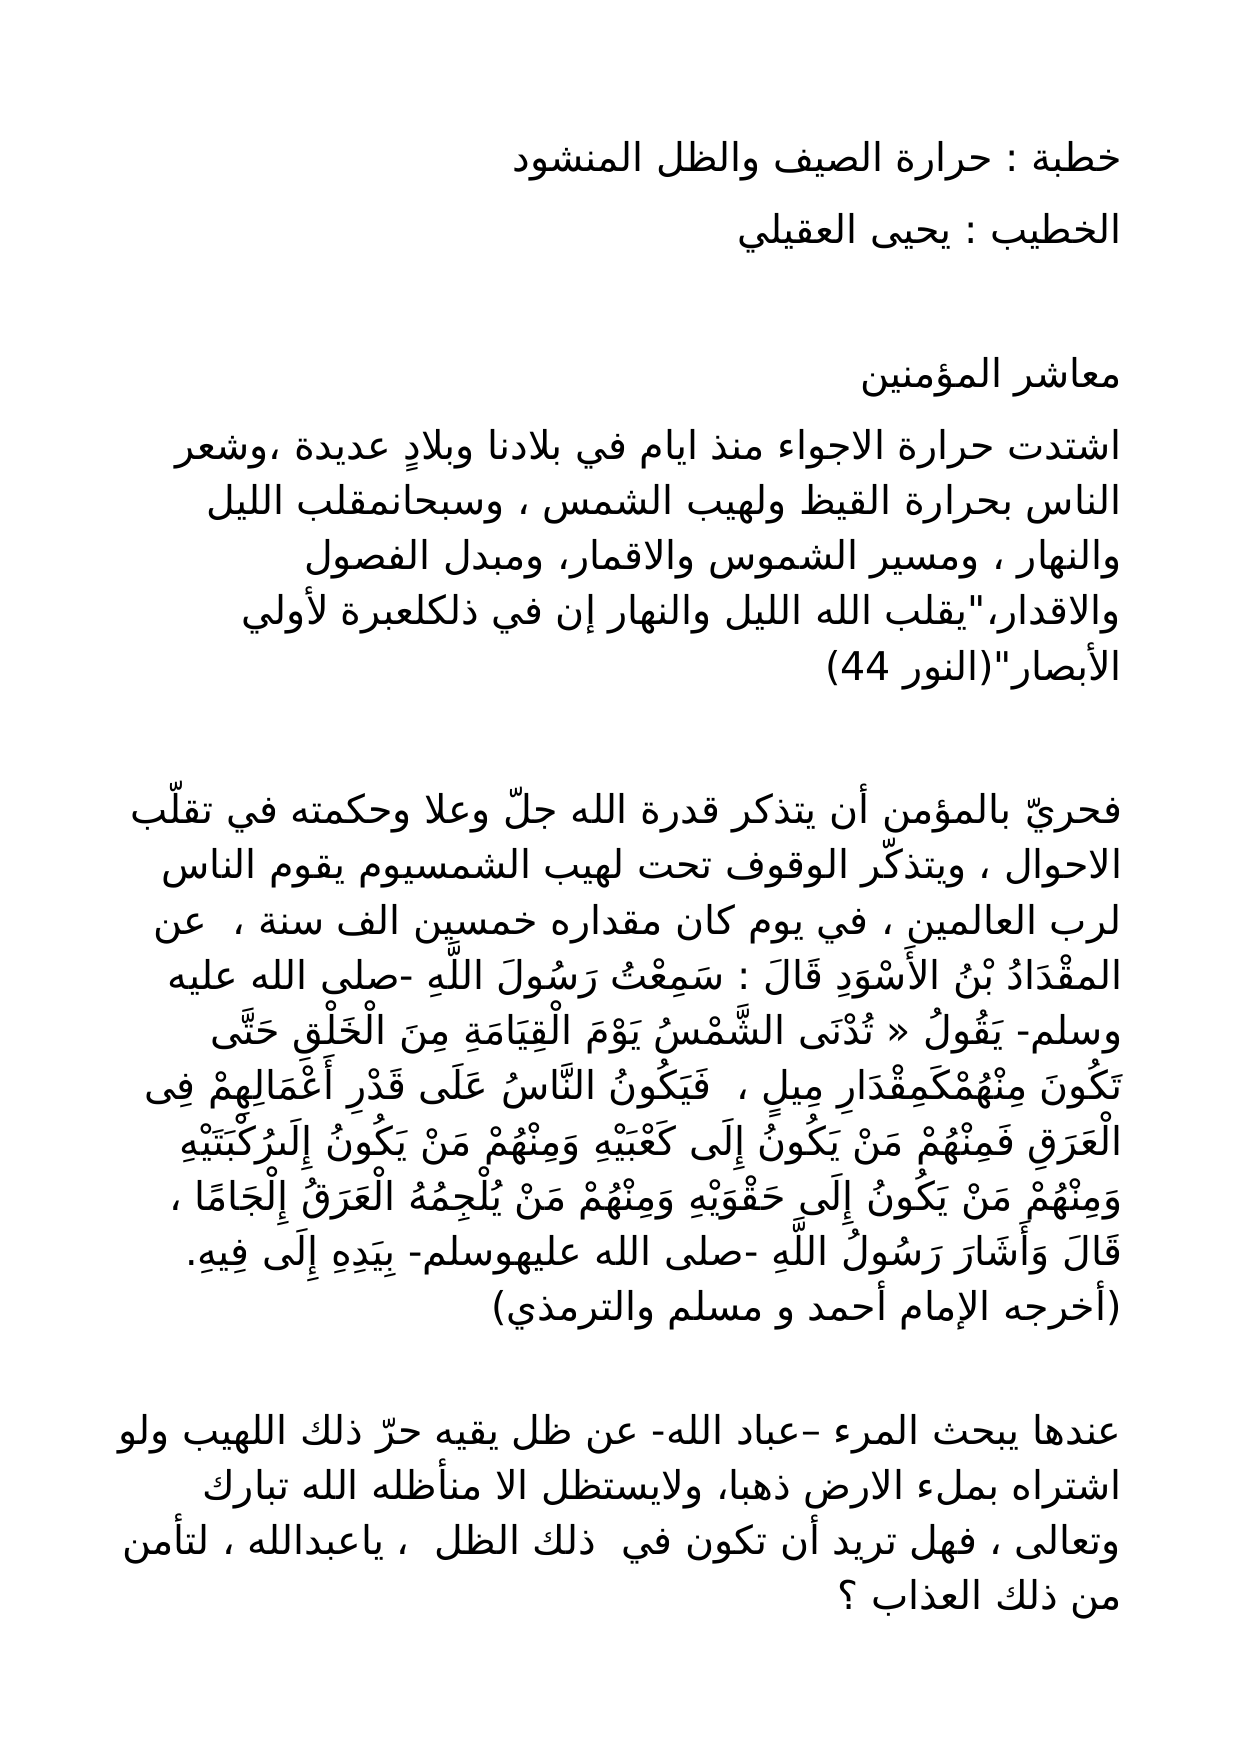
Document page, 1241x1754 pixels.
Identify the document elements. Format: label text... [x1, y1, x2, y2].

text معاشر المؤمنين [118, 350, 1122, 396]
text خطبة : حرارة الصيف والظل المنشود [118, 135, 1122, 181]
text الخطيب : يحيى العقيلي [118, 207, 1122, 253]
text اشتدت حرارة الاجواء منذ ايام في بلادنا وبلادٍ عديدة ،وشعر الناس بحرارة القيظ ولهيب الشمس ، وسبحانمقلب الليل والنهار ، ومسير الشموس والاقمار، ومبدل الفصول والاقدار،"يقلب الله الليل والنهار إن في ذلكلعبرة لأولي الأبصار"(النور 44) [118, 422, 1122, 689]
text فحريّ بالمؤمن أن يتذكر قدرة الله جلّ وعلا وحكمته في تقلّب الاحوال ، ويتذكّر الوقوف تحت لهيب الشمسيوم يقوم الناس لرب العالمين ، في يوم كان مقداره خمسين الف سنة ، عن المقْدَادُ بْنُ الأَسْوَدِ قَالَ : سَمِعْتُ رَسُولَ اللَّهِ -صلى الله عليه وسلم- يَقُولُ « تُدْنَى الشَّمْسُ يَوْمَ الْقِيَامَةِ مِنَ الْخَلْقِ حَتَّى تَكُونَ مِنْهُمْكَمِقْدَارِ مِيلٍ ، فَيَكُونُ النَّاسُ عَلَى قَدْرِ أَعْمَالِهِمْ فِى الْعَرَقِ فَمِنْهُمْ مَنْ يَكُونُ إِلَى كَعْبَيْهِ وَمِنْهُمْ مَنْ يَكُونُ إِلَىرُكْبَتَيْهِ وَمِنْهُمْ مَنْ يَكُونُ إِلَى حَقْوَيْهِ وَمِنْهُمْ مَنْ يُلْجِمُهُ الْعَرَقُ إِلْجَامًا ، قَالَ وَأَشَارَ رَسُولُ اللَّهِ -صلى الله عليهوسلم- بِيَدِهِ إِلَى فِيهِ. (أخرجه الإمام أحمد و مسلم والترمذي) [118, 787, 1122, 1330]
text عندها يبحث المرء –عباد الله- عن ظل يقيه حرّ ذلك اللهيب ولو اشتراه بملء الارض ذهبا، ولايستظل الا منأظله الله تبارك وتعالى ، فهل تريد أن تكون في ذلك الظل ، ياعبدالله ، لتأمن من ذلك العذاب ؟ [118, 1407, 1122, 1619]
